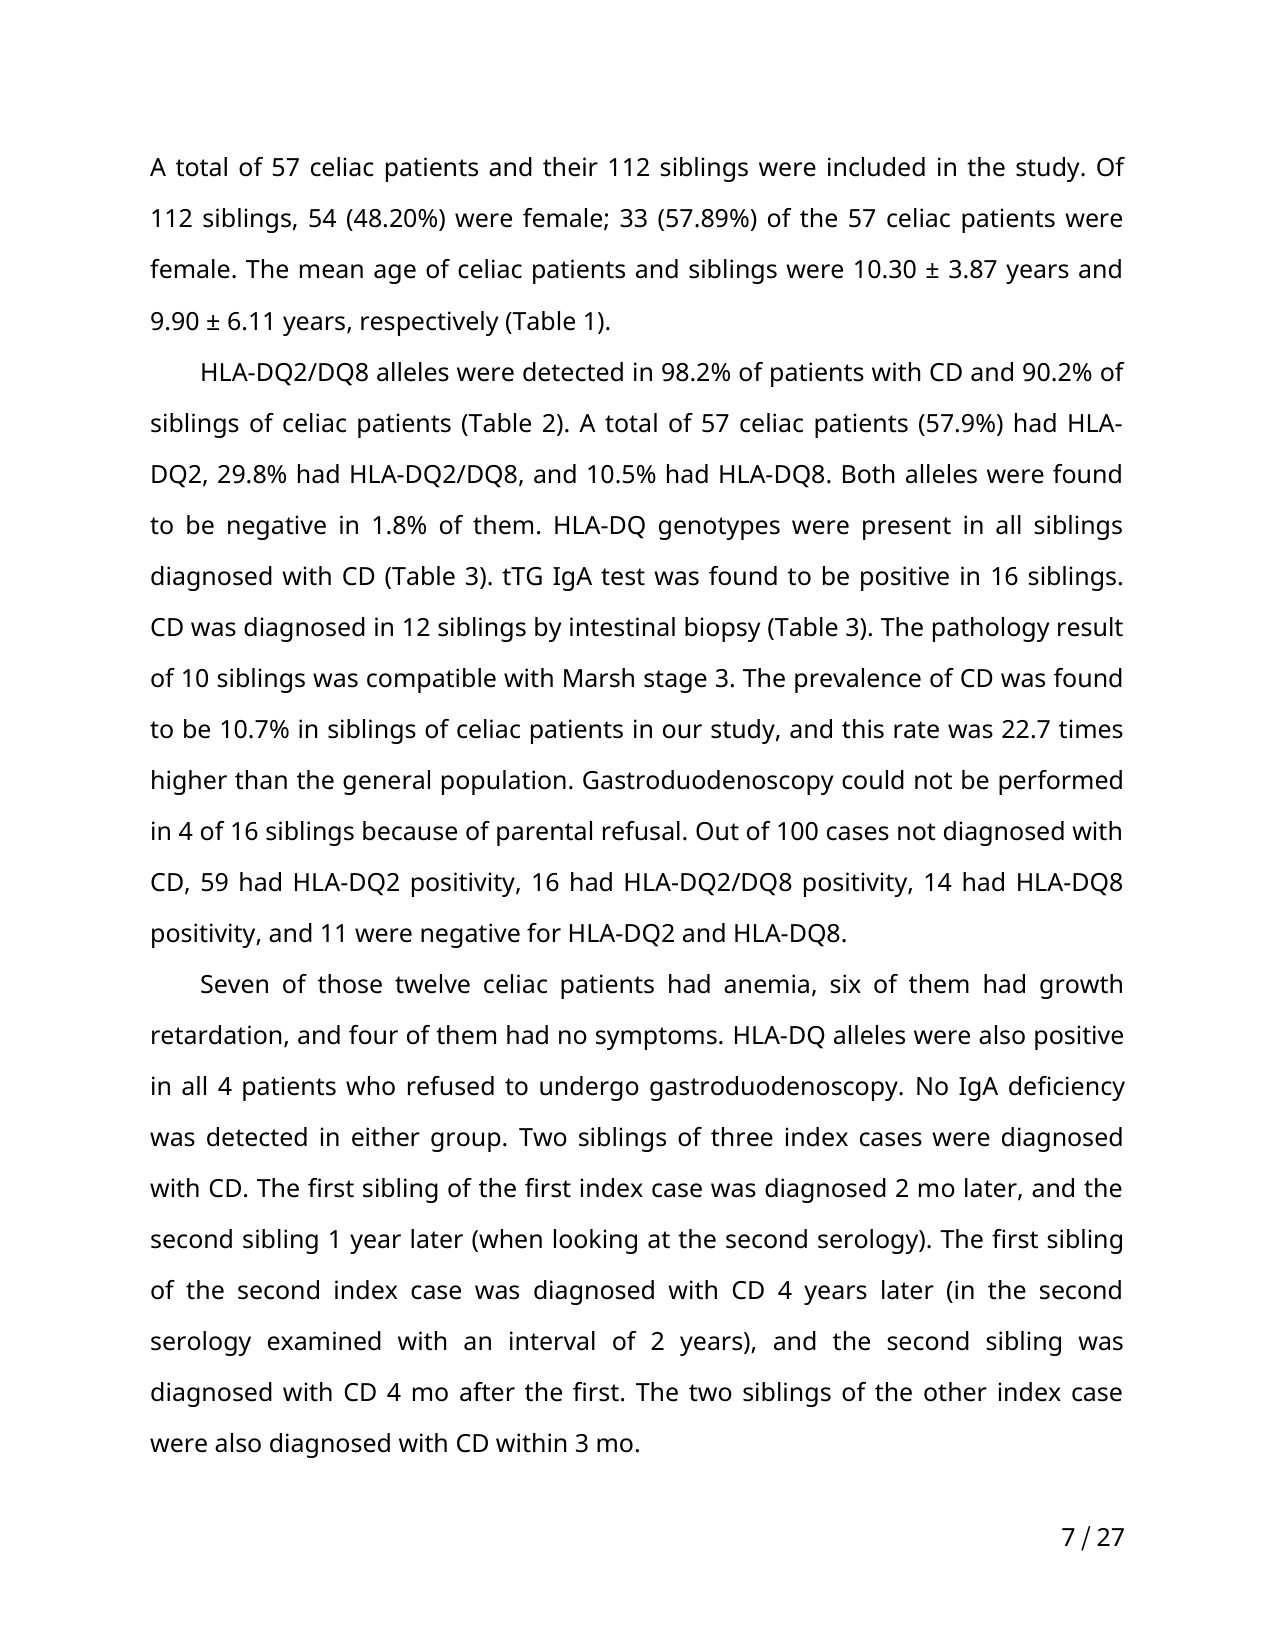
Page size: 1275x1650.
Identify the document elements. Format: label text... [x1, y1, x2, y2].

text A total of 57 celiac patients and their 112 siblings were included in the study. Of 112 siblings, 54 (48.20%) were female; 33 (57.89%) of the 57 celiac patients were female. The mean age of celiac patients and siblings were 10.30 ± 3.87 years and 9.90 ± 6.11 years, respectively (Table 1). [150, 150, 1125, 337]
text Seven of those twelve celiac patients had anemia, six of them had growth retardation, and four of them had no symptoms. HLA-DQ alleles were also positive in all 4 patients who refused to undergo gastroduodenoscopy. No IgA deficiency was detected in either group. Two siblings of three index cases were diagnosed with CD. The first sibling of the first index case was diagnosed 2 mo later, and the second sibling 1 year later (when looking at the second serology). The first sibling of the second index case was diagnosed with CD 4 years later (in the second serology examined with an interval of 2 years), and the second sibling was diagnosed with CD 4 mo after the first. The two siblings of the other index case were also diagnosed with CD within 3 mo. [150, 967, 1125, 1460]
text HLA-DQ2/DQ8 alleles were detected in 98.2% of patients with CD and 90.2% of siblings of celiac patients (Table 2). A total of 57 celiac patients (57.9%) had HLA-DQ2, 29.8% had HLA-DQ2/DQ8, and 10.5% had HLA-DQ8. Both alleles were found to be negative in 1.8% of them. HLA-DQ genotypes were present in all siblings diagnosed with CD (Table 3). tTG IgA test was found to be positive in 16 siblings. CD was diagnosed in 12 siblings by intestinal biopsy (Table 3). The pathology result of 10 siblings was compatible with Marsh stage 3. The prevalence of CD was found to be 10.7% in siblings of celiac patients in our study, and this rate was 22.7 times higher than the general population. Gastroduodenoscopy could not be performed in 4 of 16 siblings because of parental refusal. Out of 100 cases not diagnosed with CD, 59 had HLA-DQ2 positivity, 16 had HLA-DQ2/DQ8 positivity, 14 had HLA-DQ8 positivity, and 11 were negative for HLA-DQ2 and HLA-DQ8. [150, 354, 1125, 950]
